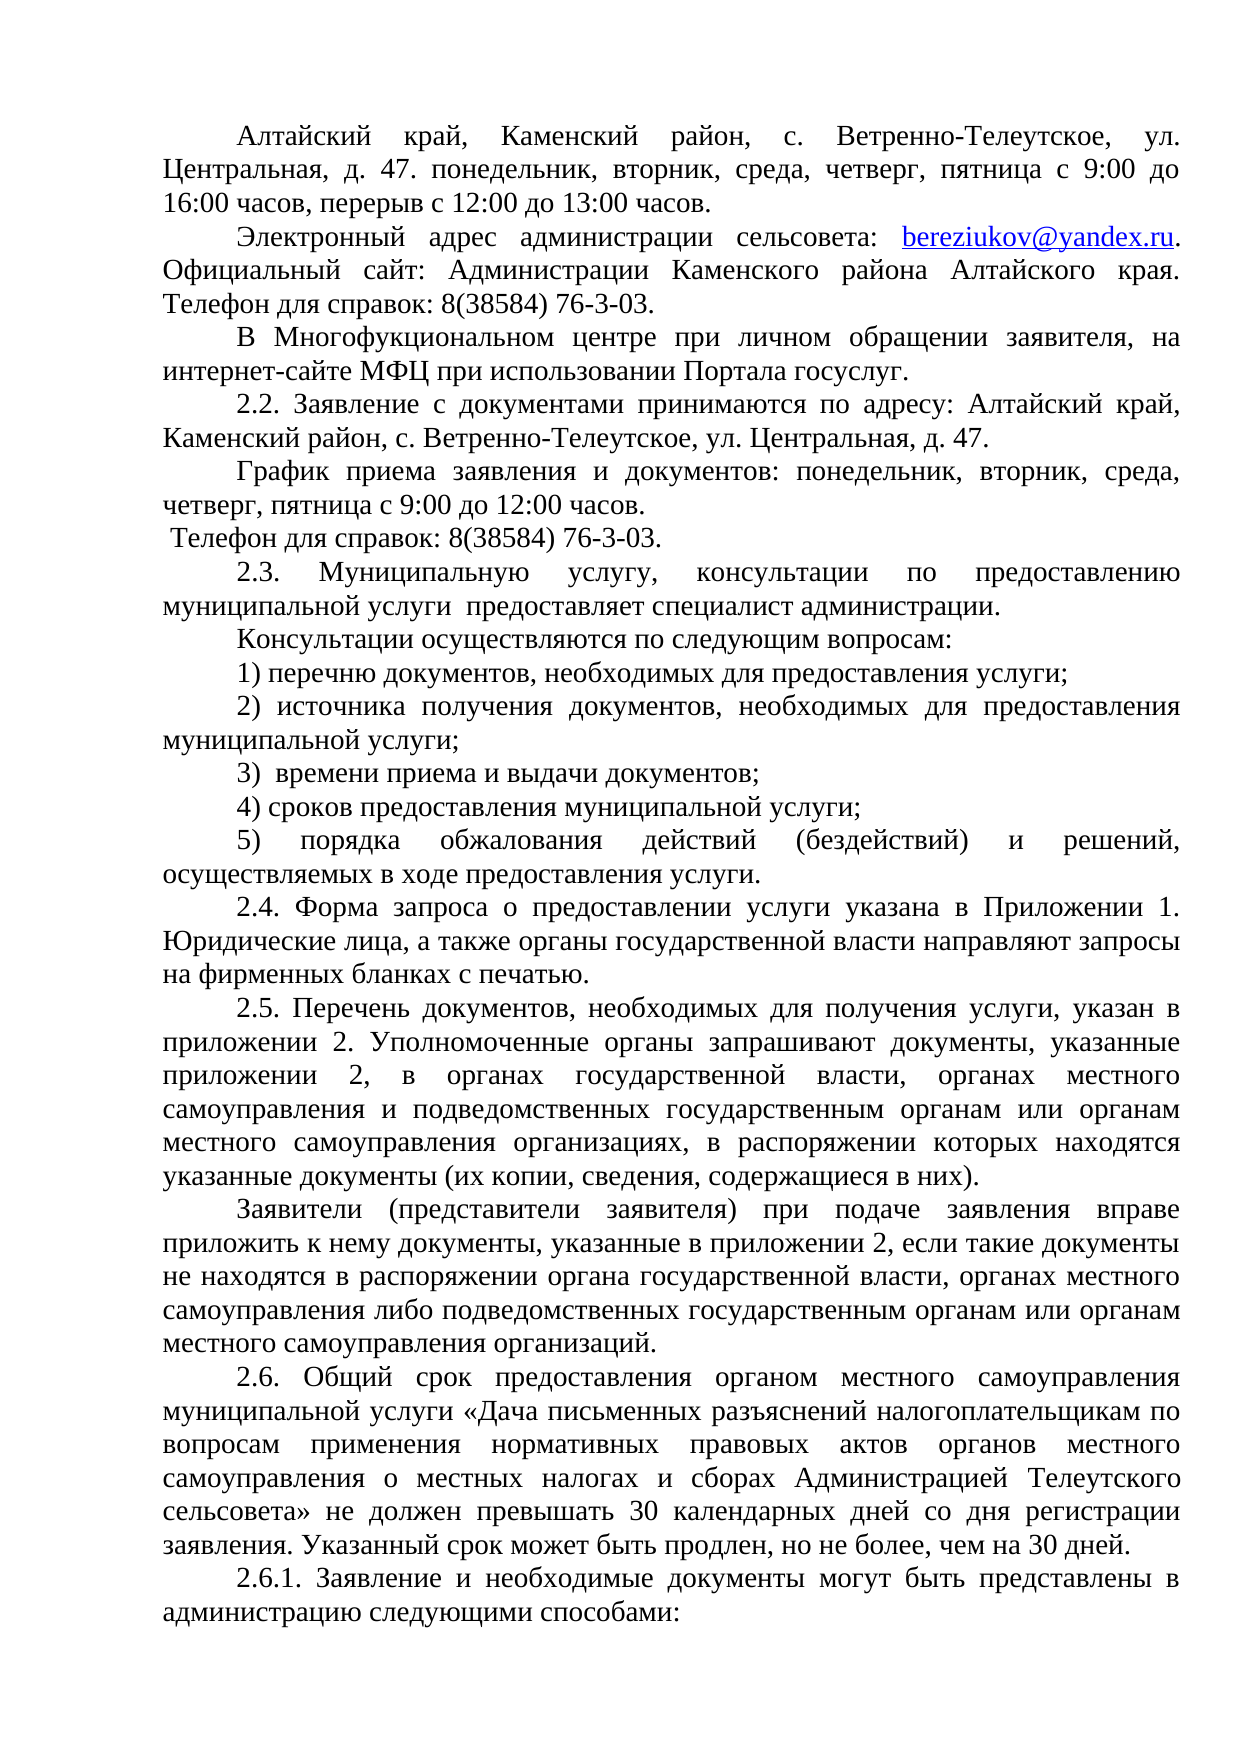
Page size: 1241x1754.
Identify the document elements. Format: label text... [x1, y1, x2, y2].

text Консультации осуществляются по следующим вопросам: [162, 621, 1181, 655]
text 2.6.1. Заявление и необходимые документы могут быть представлены в администрацию следующими способами: [162, 1560, 1181, 1627]
text 2.3. Муниципальную услугу, консультации по предоставлению муниципальной услуги предоставляет специалист администрации. [162, 554, 1181, 621]
text 5) порядка обжалования действий (бездействий) и решений, осуществляемых в ходе предоставления услуги. [162, 822, 1181, 889]
text 2) источника получения документов, необходимых для предоставления муниципальной услуги; [162, 688, 1181, 755]
text 2.5. Перечень документов, необходимых для получения услуги, указан в приложении 2. Уполномоченные органы запрашивают документы, указанные приложении 2, в органах государственной власти, органах местного самоуправления и подведомственных государственным органам или органам местного самоуправления организациях, в распоряжении которых находятся указанные документы (их копии, сведения, содержащиеся в них). [162, 990, 1181, 1191]
text Заявители (представители заявителя) при подаче заявления вправе приложить к нему документы, указанные в приложении 2, если такие документы не находятся в распоряжении органа государственной власти, органах местного самоуправления либо подведомственных государственным органам или органам местного самоуправления организаций. [162, 1191, 1181, 1359]
text 1) перечню документов, необходимых для предоставления услуги; [162, 655, 1181, 688]
text 4) сроков предоставления муниципальной услуги; [162, 789, 1181, 822]
text Телефон для справок: 8(38584) 76-3-03. [162, 521, 1181, 554]
text Электронный адрес администрации сельсовета: bereziukov@yandex.ru. Официальный сайт: Администрации Каменского района Алтайского края. Телефон для справок: 8(38584) 76-3-03. [162, 219, 1181, 319]
text 2.2. Заявление с документами принимаются по адресу: Алтайский край, Каменский район, с. Ветренно-Телеутское, ул. Центральная, д. 47. [162, 386, 1181, 453]
text Алтайский край, Каменский район, с. Ветренно-Телеутское, ул. Центральная, д. 47. понедельник, вторник, среда, четверг, пятница с 9:00 до 16:00 часов, перерыв с 12:00 до 13:00 часов. [162, 118, 1181, 219]
text В Многофукциональном центре при личном обращении заявителя, на интернет-сайте МФЦ при использовании Портала госуслуг. [162, 319, 1181, 386]
text 2.4. Форма запроса о предоставлении услуги указана в Приложении 1. Юридические лица, а также органы государственной власти направляют запросы на фирменных бланках с печатью. [162, 889, 1181, 990]
text График приема заявления и документов: понедельник, вторник, среда, четверг, пятница с 9:00 до 12:00 часов. [162, 453, 1181, 521]
text 2.6. Общий срок предоставления органом местного самоуправления муниципальной услуги «Дача письменных разъяснений налогоплательщикам по вопросам применения нормативных правовых актов органов местного самоуправления о местных налогах и сборах Администрацией Телеутского сельсовета» не должен превышать 30 календарных дней со дня регистрации заявления. Указанный срок может быть продлен, но не более, чем на 30 дней. [162, 1359, 1181, 1560]
text 3) времени приема и выдачи документов; [162, 755, 1181, 789]
